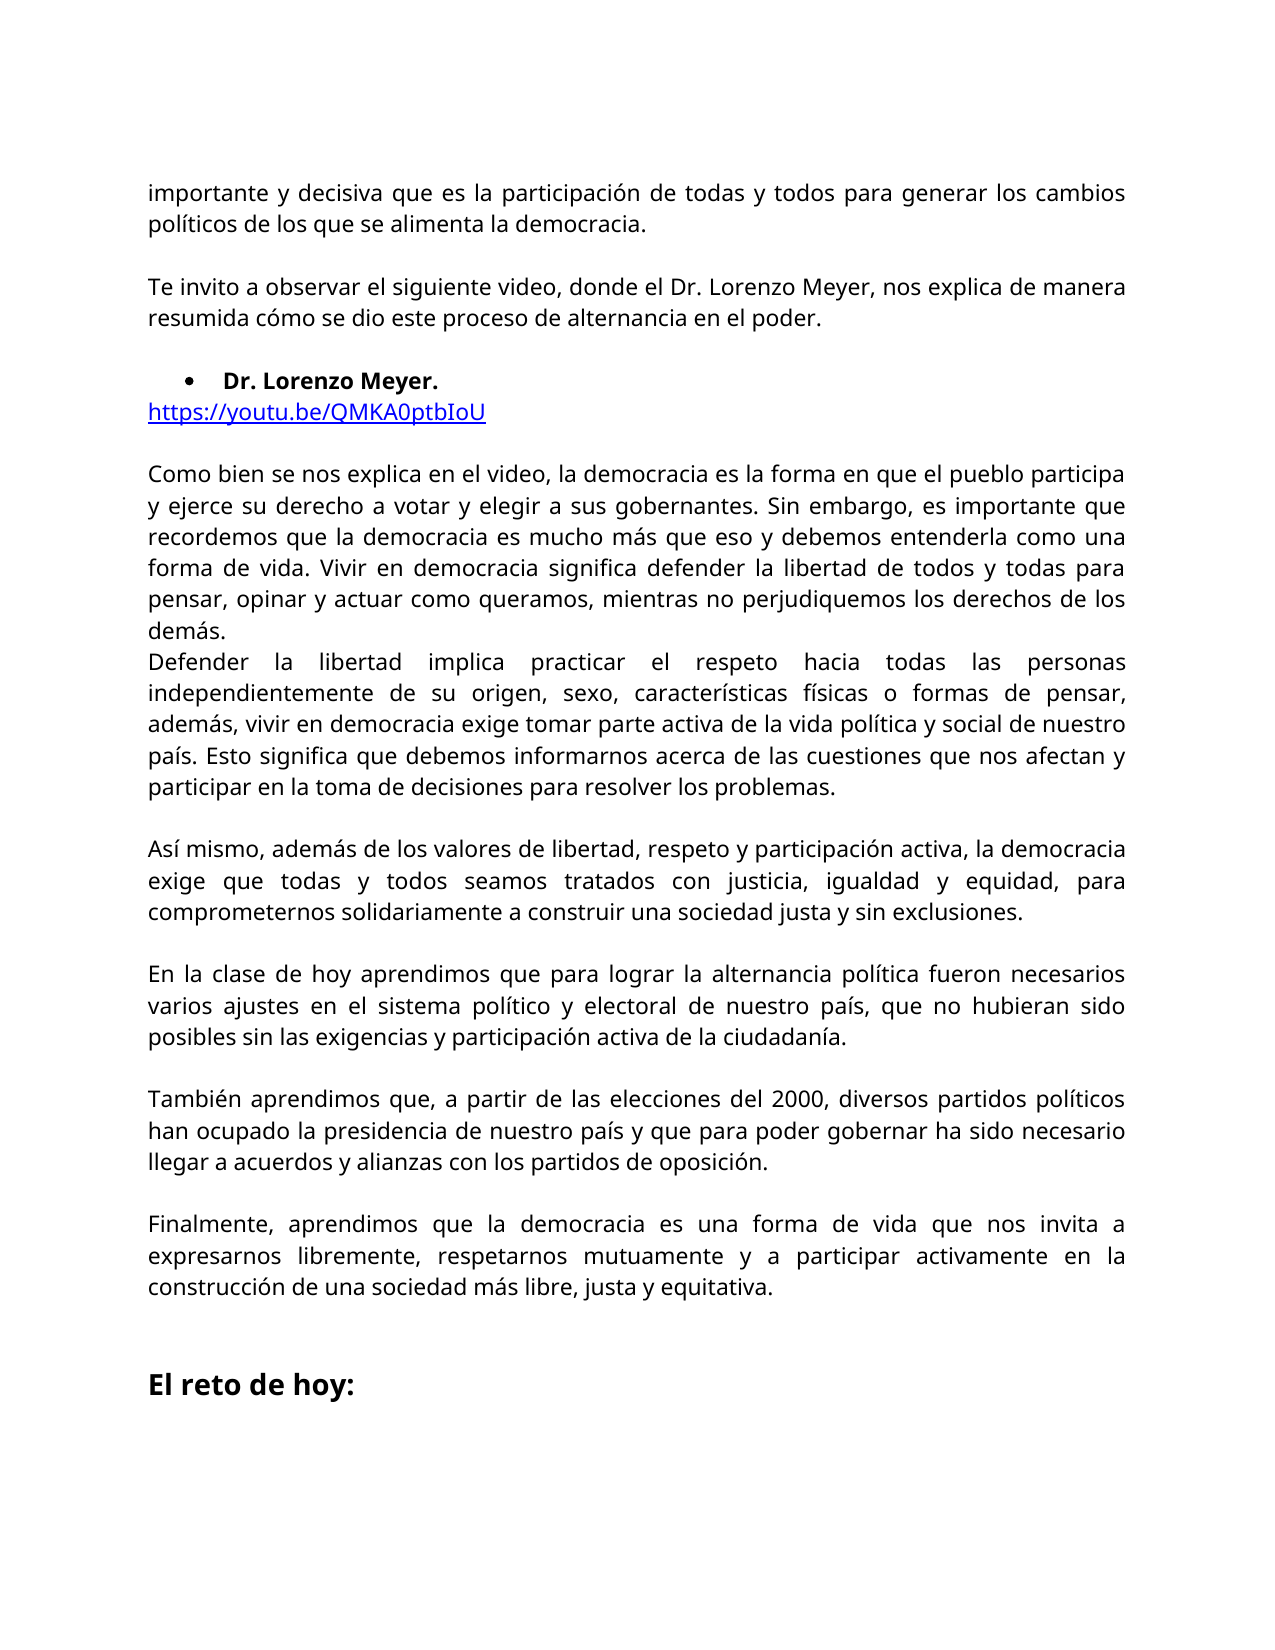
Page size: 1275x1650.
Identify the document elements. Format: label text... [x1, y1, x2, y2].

text En la clase de hoy aprendimos que para lograr la alternancia política fueron necesarios varios ajustes en el sistema político y electoral de nuestro país, que no hubieran sido posibles sin las exigencias y participación activa de la ciudadanía. [148, 958, 1127, 1052]
list Dr. Lorenzo Meyer. [185, 365, 1127, 396]
text https://youtu.be/QMKA0ptbIoU [148, 396, 1127, 427]
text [148, 177, 1127, 240]
text También aprendimos que, a partir de las elecciones del 2000, diversos partidos políticos han ocupado la presidencia de nuestro país y que para poder gobernar ha sido necesario llegar a acuerdos y alianzas con los partidos de oposición. [148, 1083, 1127, 1177]
text Como bien se nos explica en el video, la democracia es la forma en que el pueblo participa y ejerce su derecho a votar y elegir a sus gobernantes. Sin embargo, es importante que recordemos que la democracia es mucho más que eso y debemos entenderla como una forma de vida. Vivir en democracia significa defender la libertad de todos y todas para pensar, opinar y actuar como queramos, mientras no perjudiquemos los derechos de los demás. [148, 458, 1127, 646]
text Así mismo, además de los valores de libertad, respeto y participación activa, la democracia exige que todas y todos seamos tratados con justicia, igualdad y equidad, para comprometernos solidariamente a construir una sociedad justa y sin exclusiones. [148, 833, 1127, 927]
text Te invito a observar el siguiente video, donde el Dr. Lorenzo Meyer, nos explica de manera resumida cómo se dio este proceso de alternancia en el poder. [148, 271, 1127, 333]
text Finalmente, aprendimos que la democracia es una forma de vida que nos invita a expresarnos libremente, respetarnos mutuamente y a participar activamente en la construcción de una sociedad más libre, justa y equitativa. [148, 1208, 1127, 1302]
text El reto de hoy: [148, 1365, 1127, 1404]
text Defender la libertad implica practicar el respeto hacia todas las personas independientemente de su origen, sexo, características físicas o formas de pensar, además, vivir en democracia exige tomar parte activa de la vida política y social de nuestro país. Esto significa que debemos informarnos acerca de las cuestiones que nos afectan y participar en la toma de decisiones para resolver los problemas. [148, 646, 1127, 802]
